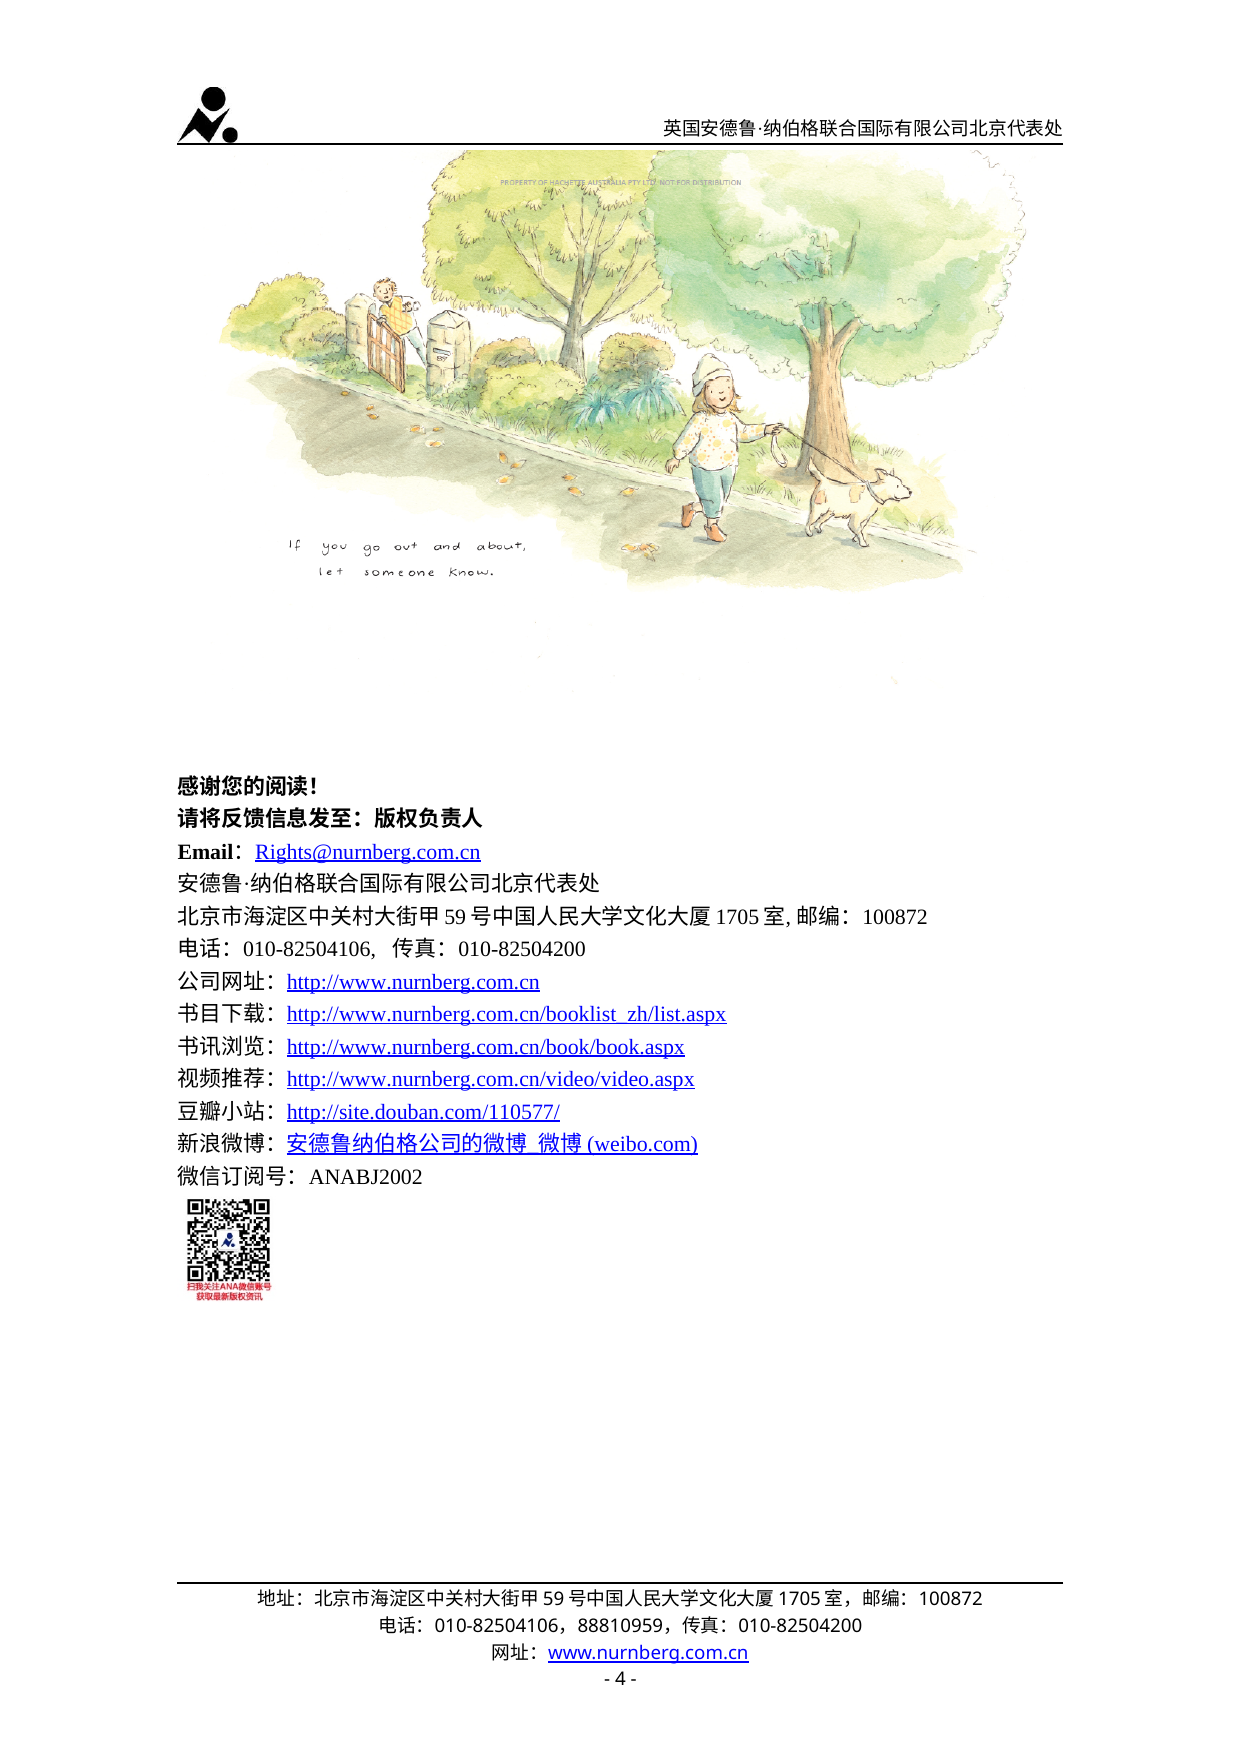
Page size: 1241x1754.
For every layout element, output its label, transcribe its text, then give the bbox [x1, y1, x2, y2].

text 请将反馈信息发至：版权负责人 [177, 801, 1063, 833]
text 电话：010-82504106, 传真：010-82504200 [177, 931, 1063, 963]
picture [177, 1190, 280, 1303]
picture [177, 87, 238, 143]
text 微信订阅号：ANABJ2002 [177, 1158, 1063, 1191]
text 视频推荐：http://www.nurnberg.com.cn/video/video.aspx [177, 1061, 1063, 1093]
text 安德鲁·纳伯格联合国际有限公司北京代表处 [177, 866, 1063, 898]
text 北京市海淀区中关村大街甲59号中国人民大学文化大厦1705室, 邮编：100872 [177, 898, 1063, 931]
text 新浪微博：安德鲁纳伯格公司的微博_微博 (weibo.com) [177, 1126, 1063, 1158]
text 感谢您的阅读！ [177, 768, 1063, 801]
text 豆瓣小站：http://site.douban.com/110577/ [177, 1093, 1063, 1126]
text 书目下载：http://www.nurnberg.com.cn/booklist_zh/list.aspx [177, 996, 1063, 1028]
text 书讯浏览：http://www.nurnberg.com.cn/book/book.aspx [177, 1028, 1063, 1061]
picture [203, 150, 1037, 694]
text Email：Rights@nurnberg.com.cn [177, 833, 1063, 866]
text 公司网址：http://www.nurnberg.com.cn [177, 963, 1063, 996]
